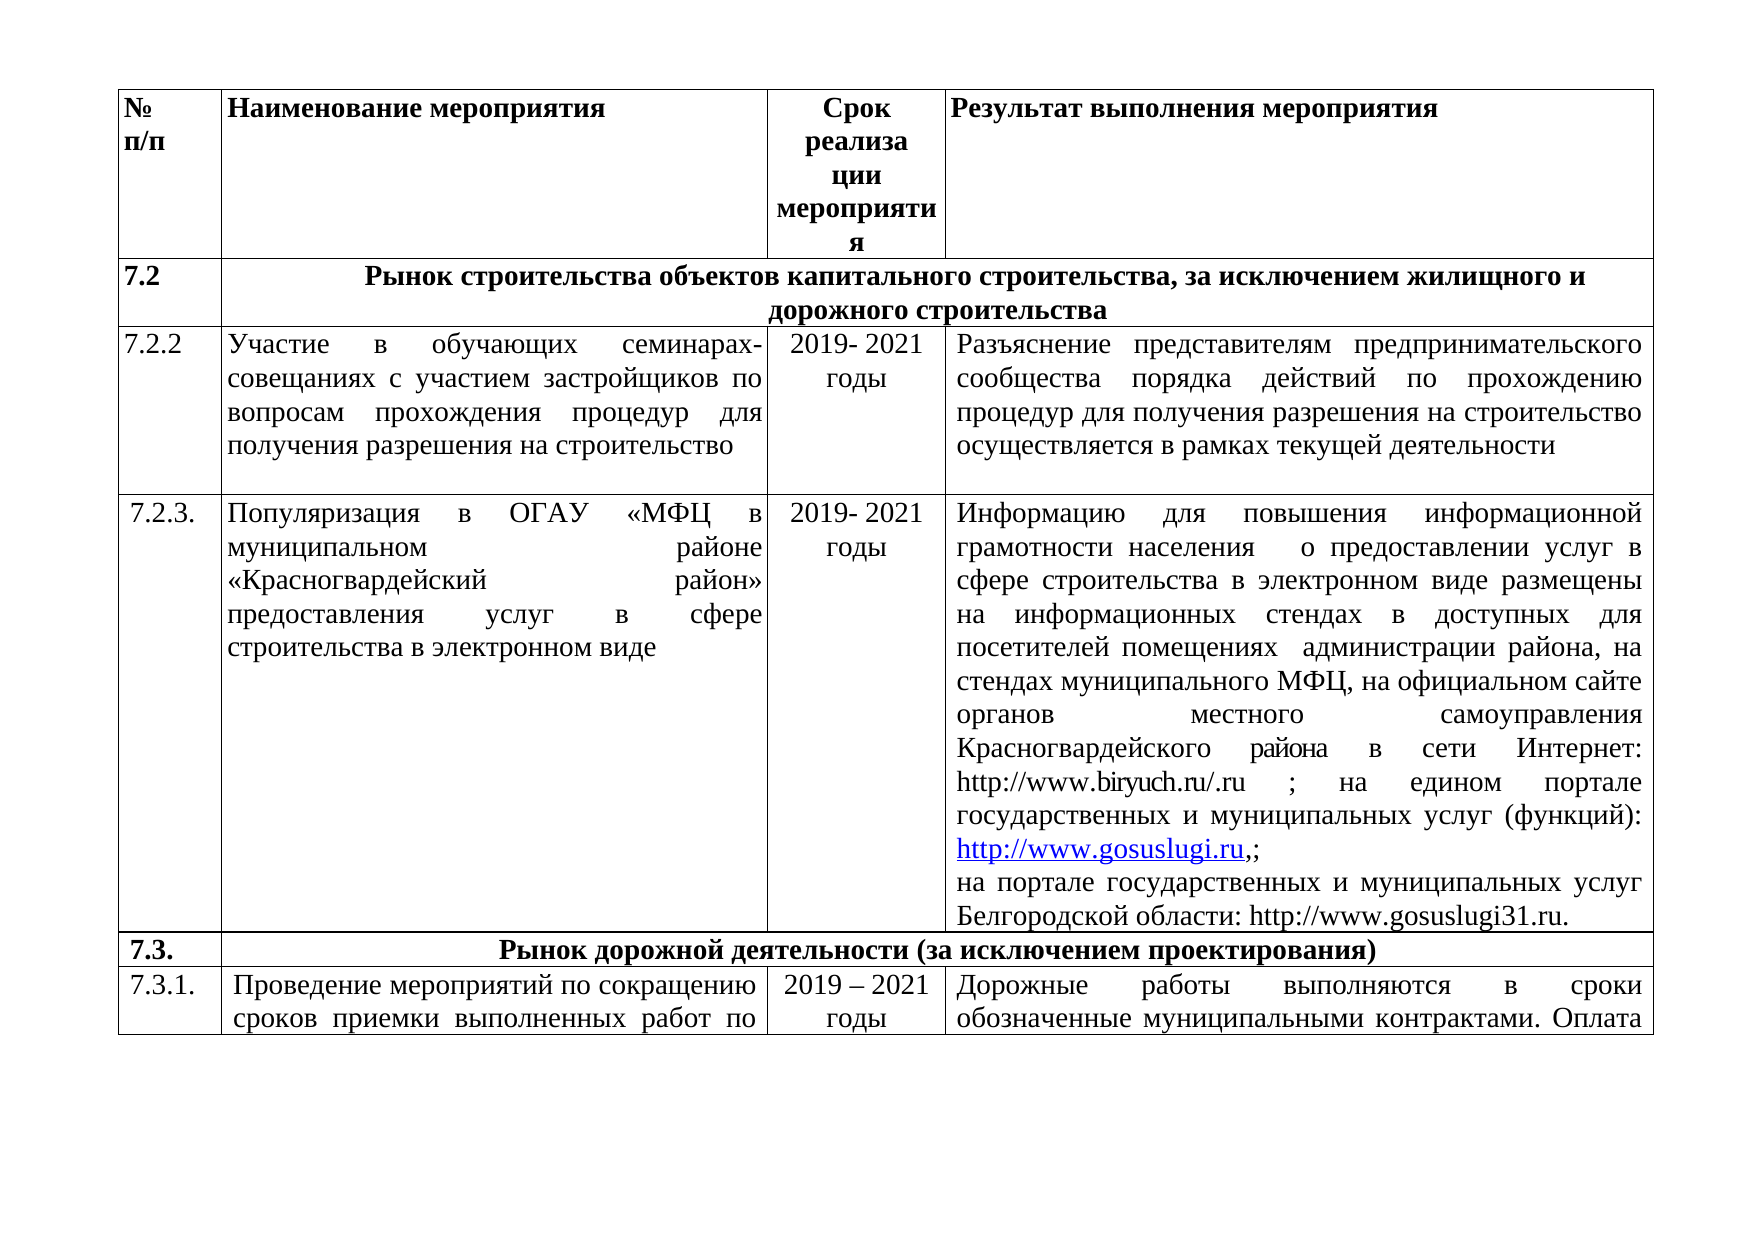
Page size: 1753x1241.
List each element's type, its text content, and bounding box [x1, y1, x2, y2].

table_header № п/п [119, 90, 221, 257]
table_header Результат выполнения мероприятия [946, 90, 1653, 257]
table_cell 7.2.3. [119, 495, 221, 931]
table_cell 7.3.1. [119, 967, 221, 1034]
table_cell 7.2.2 [119, 327, 221, 494]
table_cell Рынок дорожной деятельности (за исключением проектирования) [222, 933, 1653, 966]
table_cell Разъяснение представителям предпринимательского сообщества порядка действий по прохождению процедур для получения разрешения на строительство осуществляется в рамках текущей деятельности [946, 327, 1653, 494]
table_cell Участие в обучающих семинарах-совещаниях с участием застройщиков по вопросам прохождения процедур для получения разрешения на строительство [222, 327, 767, 494]
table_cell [946, 967, 1653, 1034]
table_header Срок реализа ции мероприятия [768, 90, 945, 257]
table_cell 7.2 [119, 259, 221, 326]
table_cell 7.3. [119, 933, 221, 966]
table_cell 2019- 2021 годы [768, 327, 945, 494]
table_header Наименование мероприятия [222, 90, 767, 257]
table_cell 2019 – 2021 годы [768, 967, 945, 1034]
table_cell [222, 967, 767, 1034]
table_cell Популяризация в ОГАУ «МФЦ в муниципальном районе «Красногвардейский район» предоставления услуг в сфере строительства в электронном виде [222, 495, 767, 931]
table_cell Рынок строительства объектов капитального строительства, за исключением жилищного и дорожного строительства [222, 259, 1653, 326]
table_cell Информацию для повышения информационной грамотности населения о предоставлении услуг в сфере строительства в электронном виде размещены на информационных стендах в доступных для посетителей помещениях администрации района, на стендах муниципального МФЦ, на официальном сайте органов местного самоуправления Красногвардейского района в сети Интернет: http://www.biryuch.ru/.ru ; на едином портале государственных и муниципальных услуг (функций): http://www.gosuslugi.ru,; на портале государственных и муниципальных услуг Белгородской области: http://www.gosuslugi31.ru. [946, 495, 1653, 931]
table_cell 2019- 2021 годы [768, 495, 945, 931]
